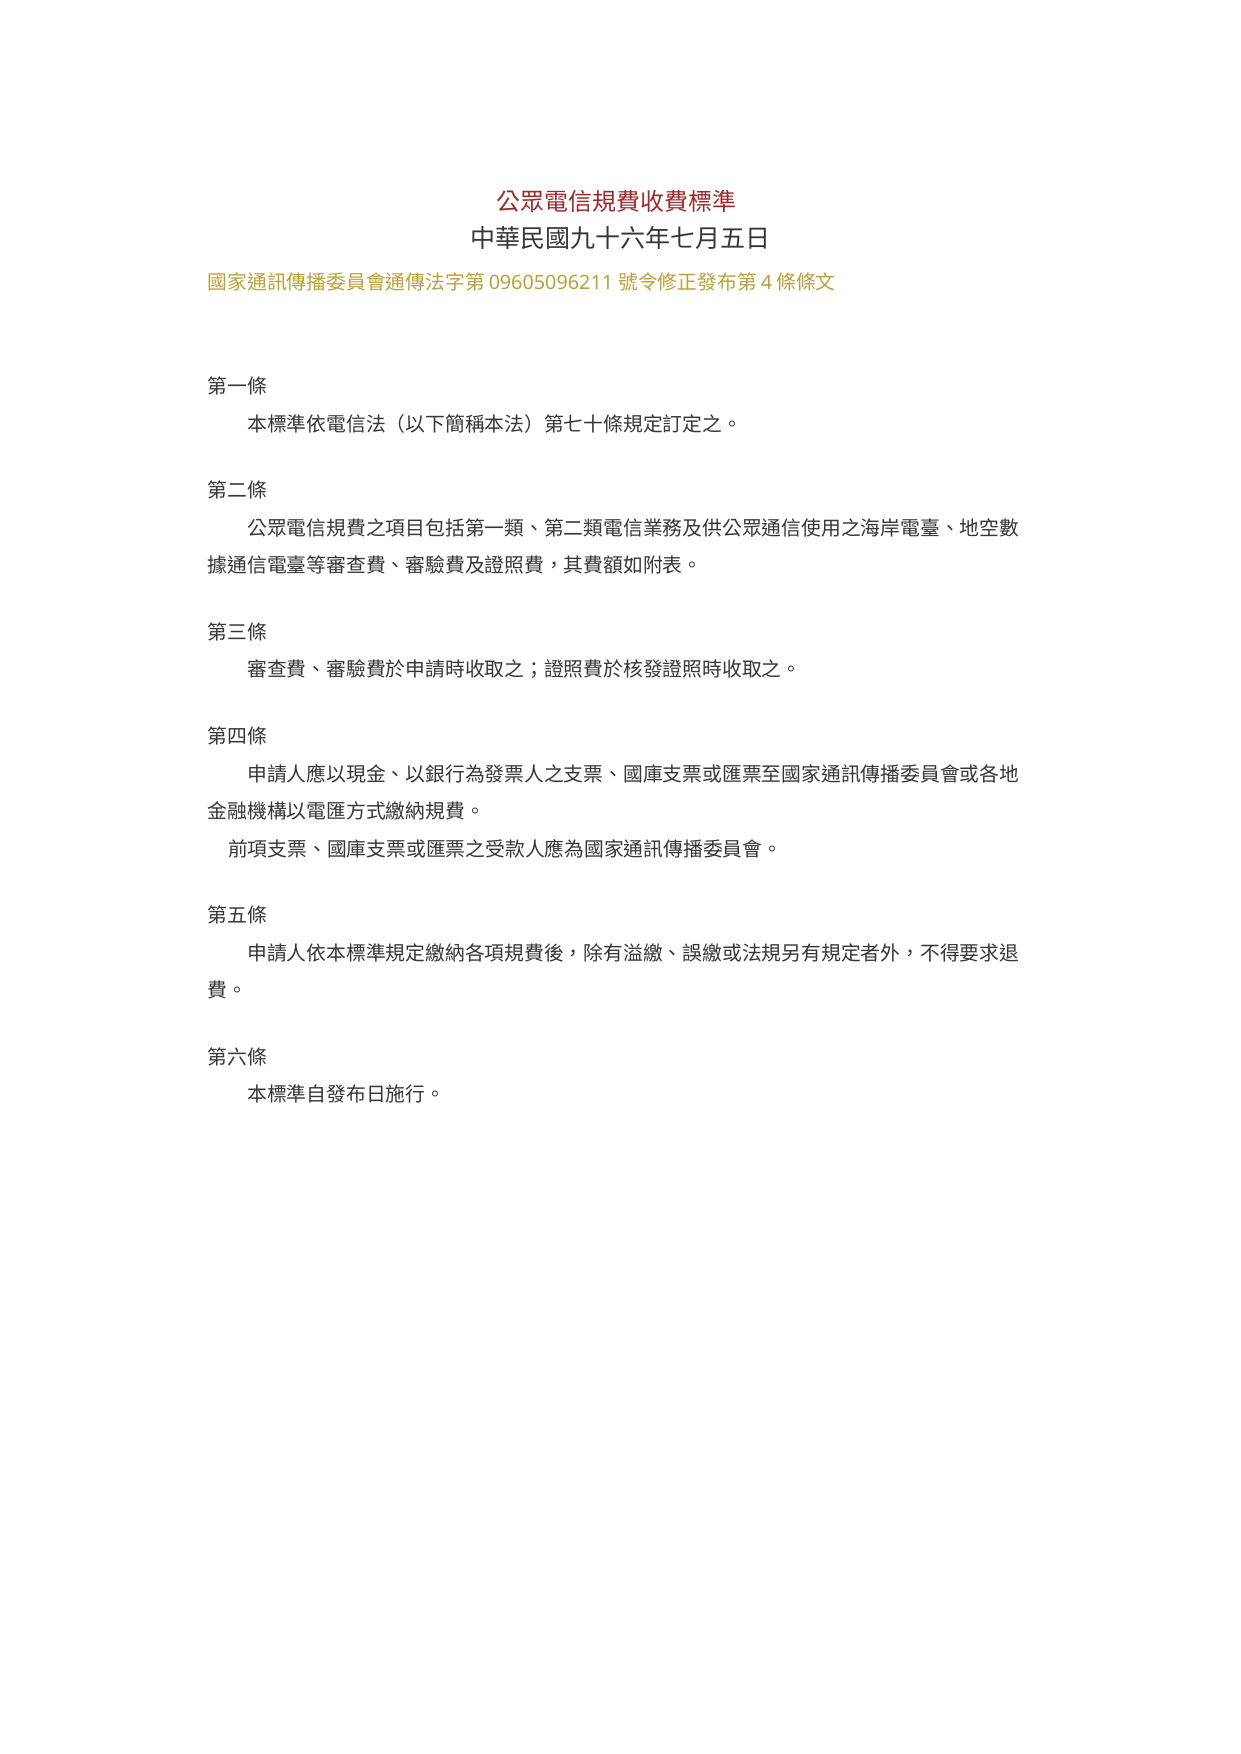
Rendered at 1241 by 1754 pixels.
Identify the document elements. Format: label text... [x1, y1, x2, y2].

table_header 公眾電信規費收費標準 [196, 165, 1044, 218]
table_cell 國家通訊傳播委員會通傳法字第09605096211 號令修正發布第4條條文 第一條 本標準依電信法（以下簡稱本法）第七十條規定訂定之。 第二條 公眾電信規費之項目包括第一類、第二類電信業務及供公眾通信使用之海岸電臺、地空數據通信電臺等審查費、審驗費及證照費，其費額如附表。 第三條 審查費、審驗費於申請時收取之；證照費於核發證照時收取之。 第四條 申請人應以現金、以銀行為發票人之支票、國庫支票或匯票至國家通訊傳播委員會或各地金融機構以電匯方式繳納規費。 前項支票、國庫支票或匯票之受款人應為國家通訊傳播委員會。 第五條 申請人依本標準規定繳納各項規費後，除有溢繳、誤繳或法規另有規定者外，不得要求退費。 第六條 本標準自發布日施行。 [196, 256, 1044, 1118]
table_cell 中華民國九十六年七月五日 [196, 218, 1044, 256]
